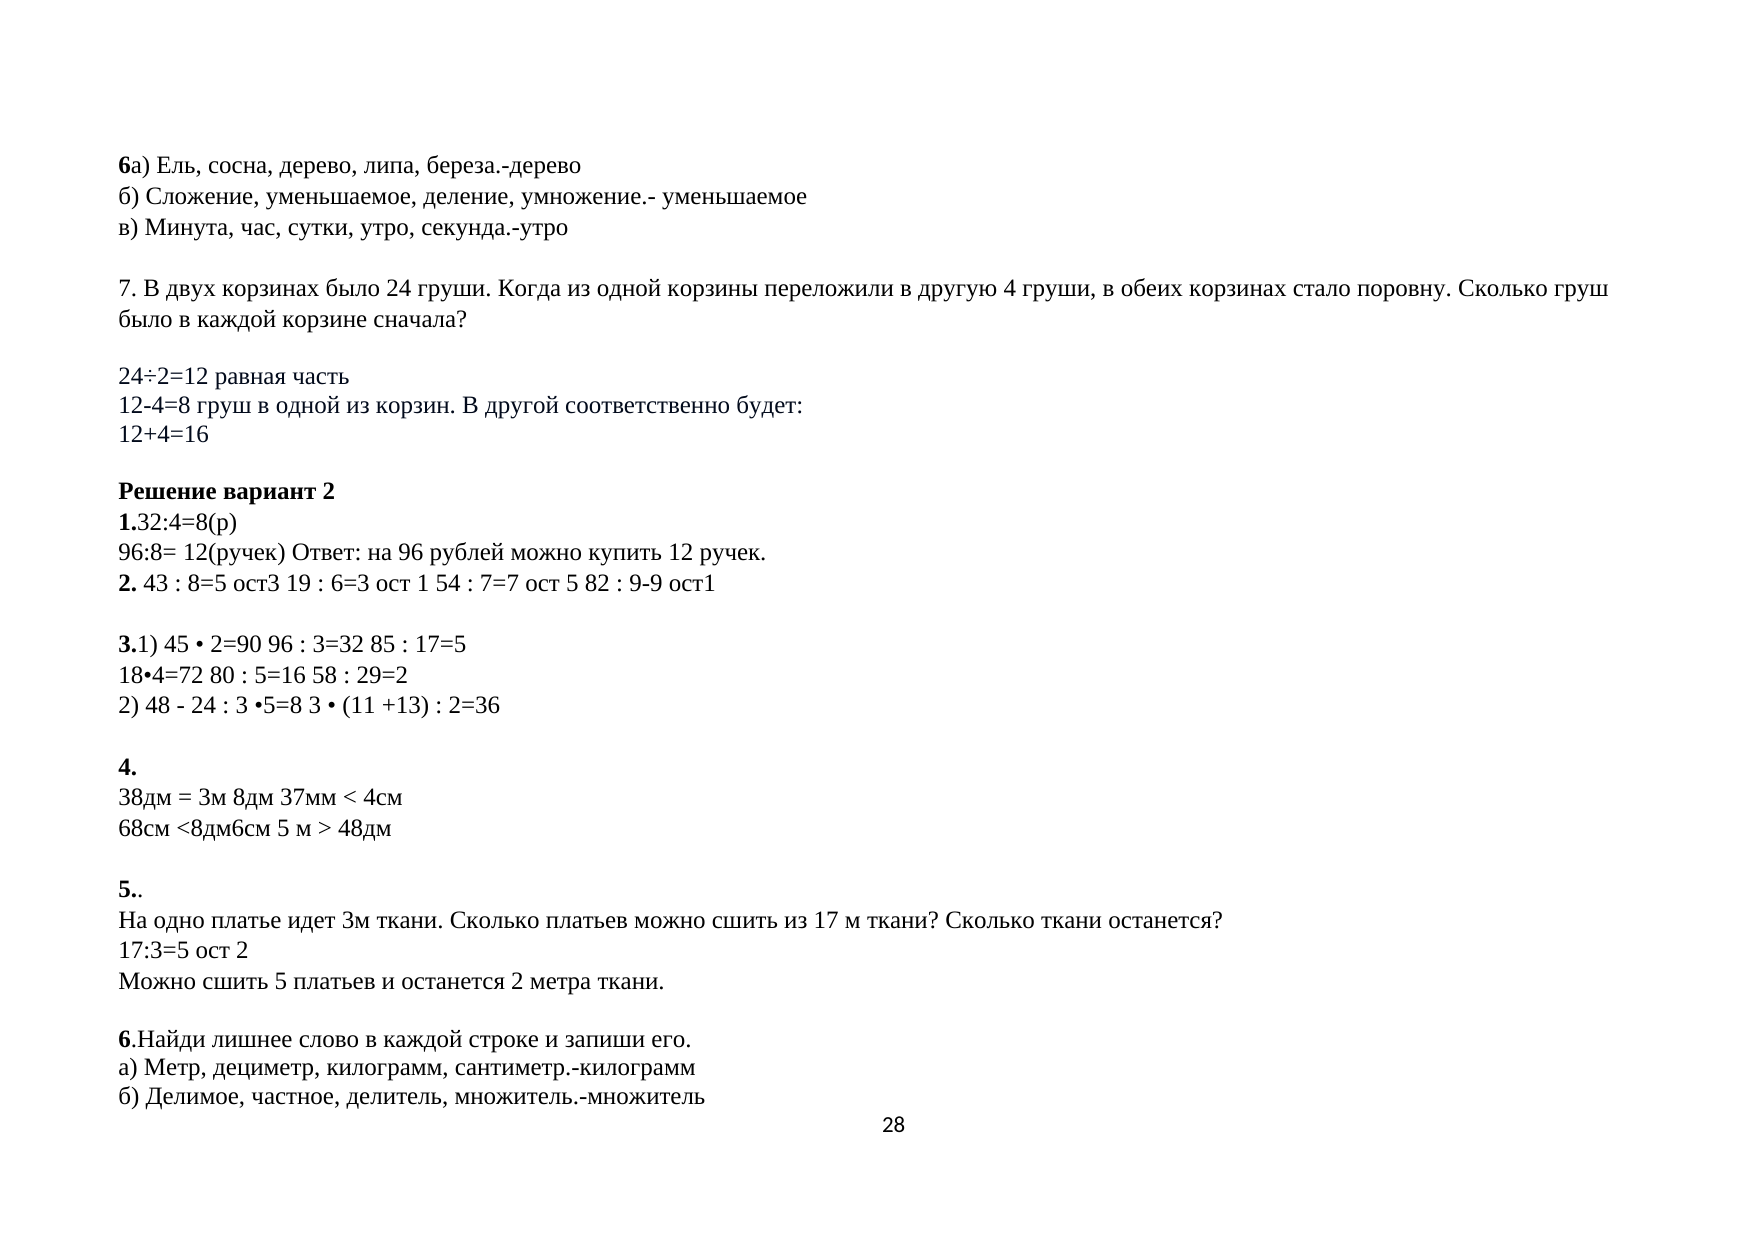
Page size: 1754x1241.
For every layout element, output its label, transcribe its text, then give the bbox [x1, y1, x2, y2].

text 18•4=72 80 : 5=16 58 : 29=2 [118, 658, 1668, 689]
text 38дм = 3м 8дм 37мм < 4см [118, 781, 1668, 811]
text 4. [118, 750, 1668, 781]
text Можно сшить 5 платьев и останется 2 метра ткани. [118, 964, 1668, 995]
text 17:3=5 ост 2 [118, 934, 1668, 964]
text 3.1) 45 • 2=90 96 : 3=32 85 : 17=5 [118, 627, 1668, 658]
text 6.Найди лишнее слово в каждой строке и запиши его. [118, 1024, 1668, 1052]
text 2. 43 : 8=5 ост3 19 : 6=3 ост 1 54 : 7=7 ост 5 82 : 9-9 ост1 [118, 566, 1668, 597]
text 7. В двух корзинах было 24 груши. Когда из одной корзины переложили в другую 4 груши, в обеих корзинах стало поровну. Сколько груш было в каждой корзине сначала? [118, 271, 1668, 332]
text 96:8= 12(ручек) Ответ: на 96 рублей можно купить 12 ручек. [118, 536, 1668, 566]
text 5.. [118, 872, 1668, 903]
text 6а) Ель, сосна, дерево, липа, береза.-дерево [118, 149, 1668, 179]
text 1.32:4=8(р) [118, 505, 1668, 536]
text а) Метр, дециметр, килограмм, сантиметр.-килограмм [118, 1052, 1668, 1081]
text 24÷2=12 равная часть 12-4=8 груш в одной из корзин. В другой соответственно будет: 12+4=16 [118, 361, 1668, 447]
text б) Делимое, частное, делитель, множитель.-множитель [118, 1081, 1668, 1110]
text в) Минута, час, сутки, утро, секунда.-утро [118, 210, 1668, 241]
text Решение вариант 2 [118, 476, 1668, 505]
text 2) 48 - 24 : 3 •5=8 3 • (11 +13) : 2=36 [118, 689, 1668, 719]
text На одно платье идет 3м ткани. Сколько платьев можно сшить из 17 м ткани? Сколько ткани останется? [118, 903, 1668, 934]
text б) Сложение, уменьшаемое, деление, умножение.- уменьшаемое [118, 179, 1668, 210]
text 68см <8дм6см 5 м > 48дм [118, 811, 1668, 842]
